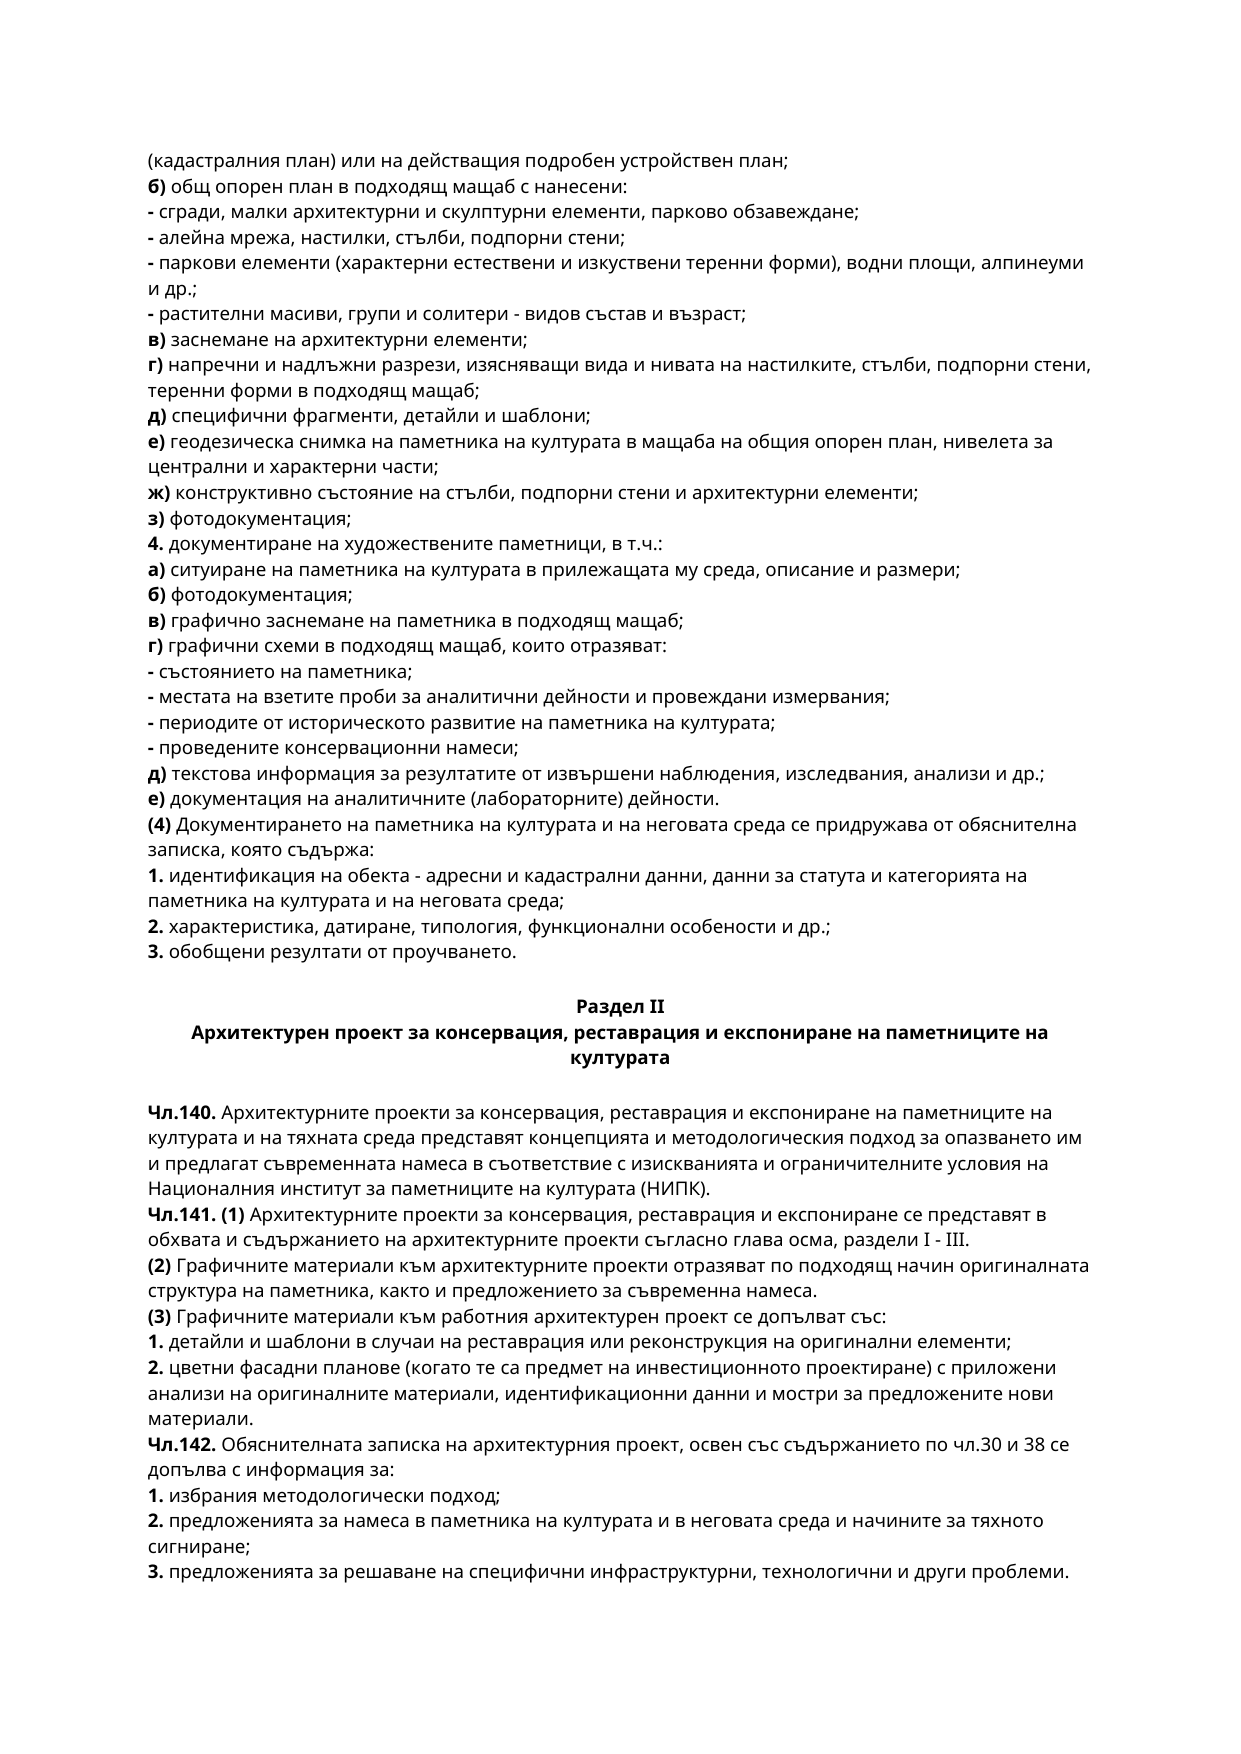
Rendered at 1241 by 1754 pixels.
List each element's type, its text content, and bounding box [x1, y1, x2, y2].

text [148, 1099, 1093, 1584]
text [148, 148, 1093, 964]
text Раздел II Архитектурен проект за консервация, реставрация и експониране на паметниците на културата [148, 993, 1093, 1070]
